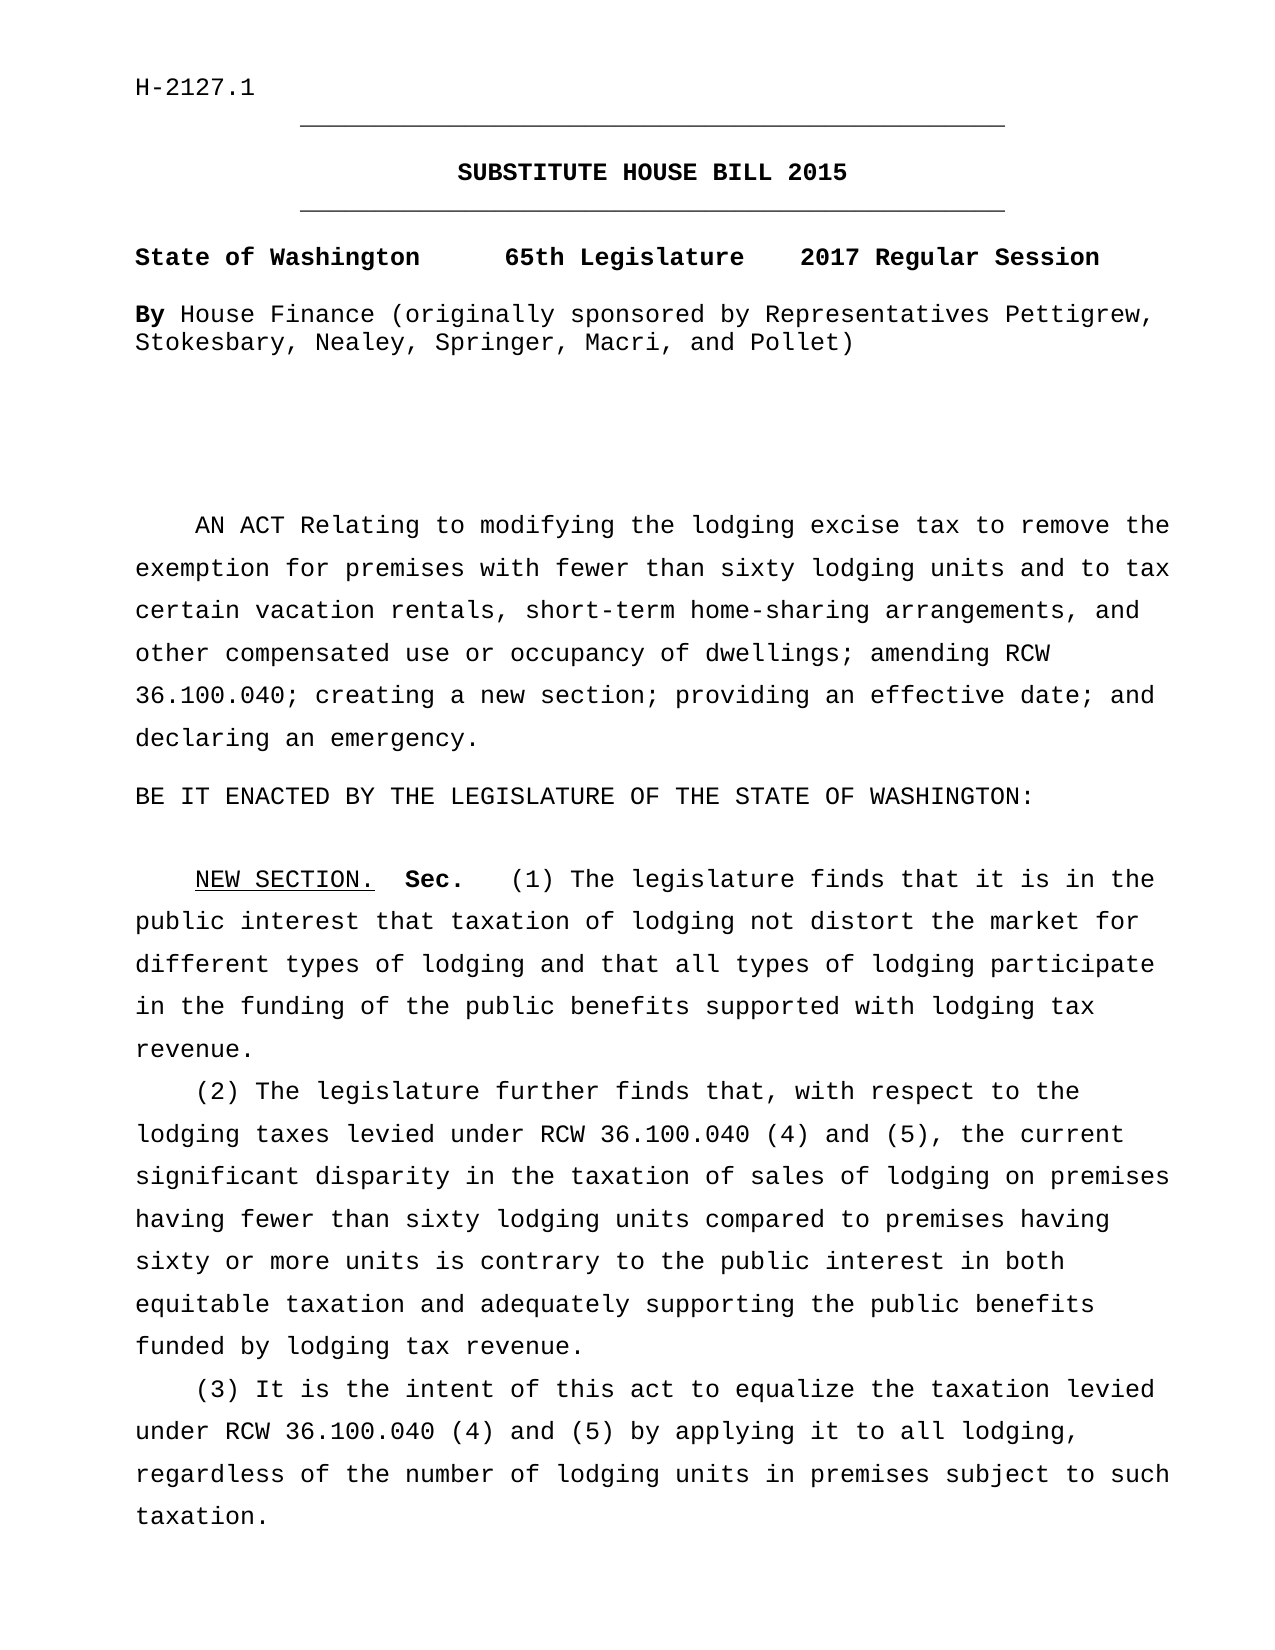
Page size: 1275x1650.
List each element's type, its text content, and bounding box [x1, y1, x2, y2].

text (2) The legislature further finds that, with respect to the lodging taxes levied under RCW 36.100.040 (4) and (5), the current significant disparity in the taxation of sales of lodging on premises having fewer than sixty lodging units compared to premises having sixty or more units is contrary to the public interest in both equitable taxation and adequately supporting the public benefits funded by lodging tax revenue. [135, 1066, 1170, 1363]
text _______________________________________________ [135, 103, 1170, 132]
text SUBSTITUTE HOUSE BILL 2015 [135, 160, 1170, 188]
text (3) It is the intent of this act to equalize the taxation levied under RCW 36.100.040 (4) and (5) by applying it to all lodging, regardless of the number of lodging units in premises subject to such taxation. [135, 1363, 1170, 1533]
text _______________________________________________ [135, 188, 1170, 217]
text BE IT ENACTED BY THE LEGISLATURE OF THE STATE OF WASHINGTON: [135, 783, 1170, 812]
text AN ACT Relating to modifying the lodging excise tax to remove the exemption for premises with fewer than sixty lodging units and to tax certain vacation rentals, short-term home-sharing arrangements, and other compensated use or occupancy of dwellings; amending RCW 36.100.040; creating a new section; providing an effective date; and declaring an emergency. [135, 500, 1170, 755]
text By House Finance (originally sponsored by Representatives Pettigrew, Stokesbary, Nealey, Springer, Macri, and Pollet) [135, 302, 1170, 358]
text NEW SECTION. Sec. (1) The legislature finds that it is in the public interest that taxation of lodging not distort the market for different types of lodging and that all types of lodging participate in the funding of the public benefits supported with lodging tax revenue. [135, 853, 1170, 1066]
text H-2127.1 [135, 75, 1170, 103]
text State of Washington 65th Legislature 2017 Regular Session [135, 245, 1170, 273]
